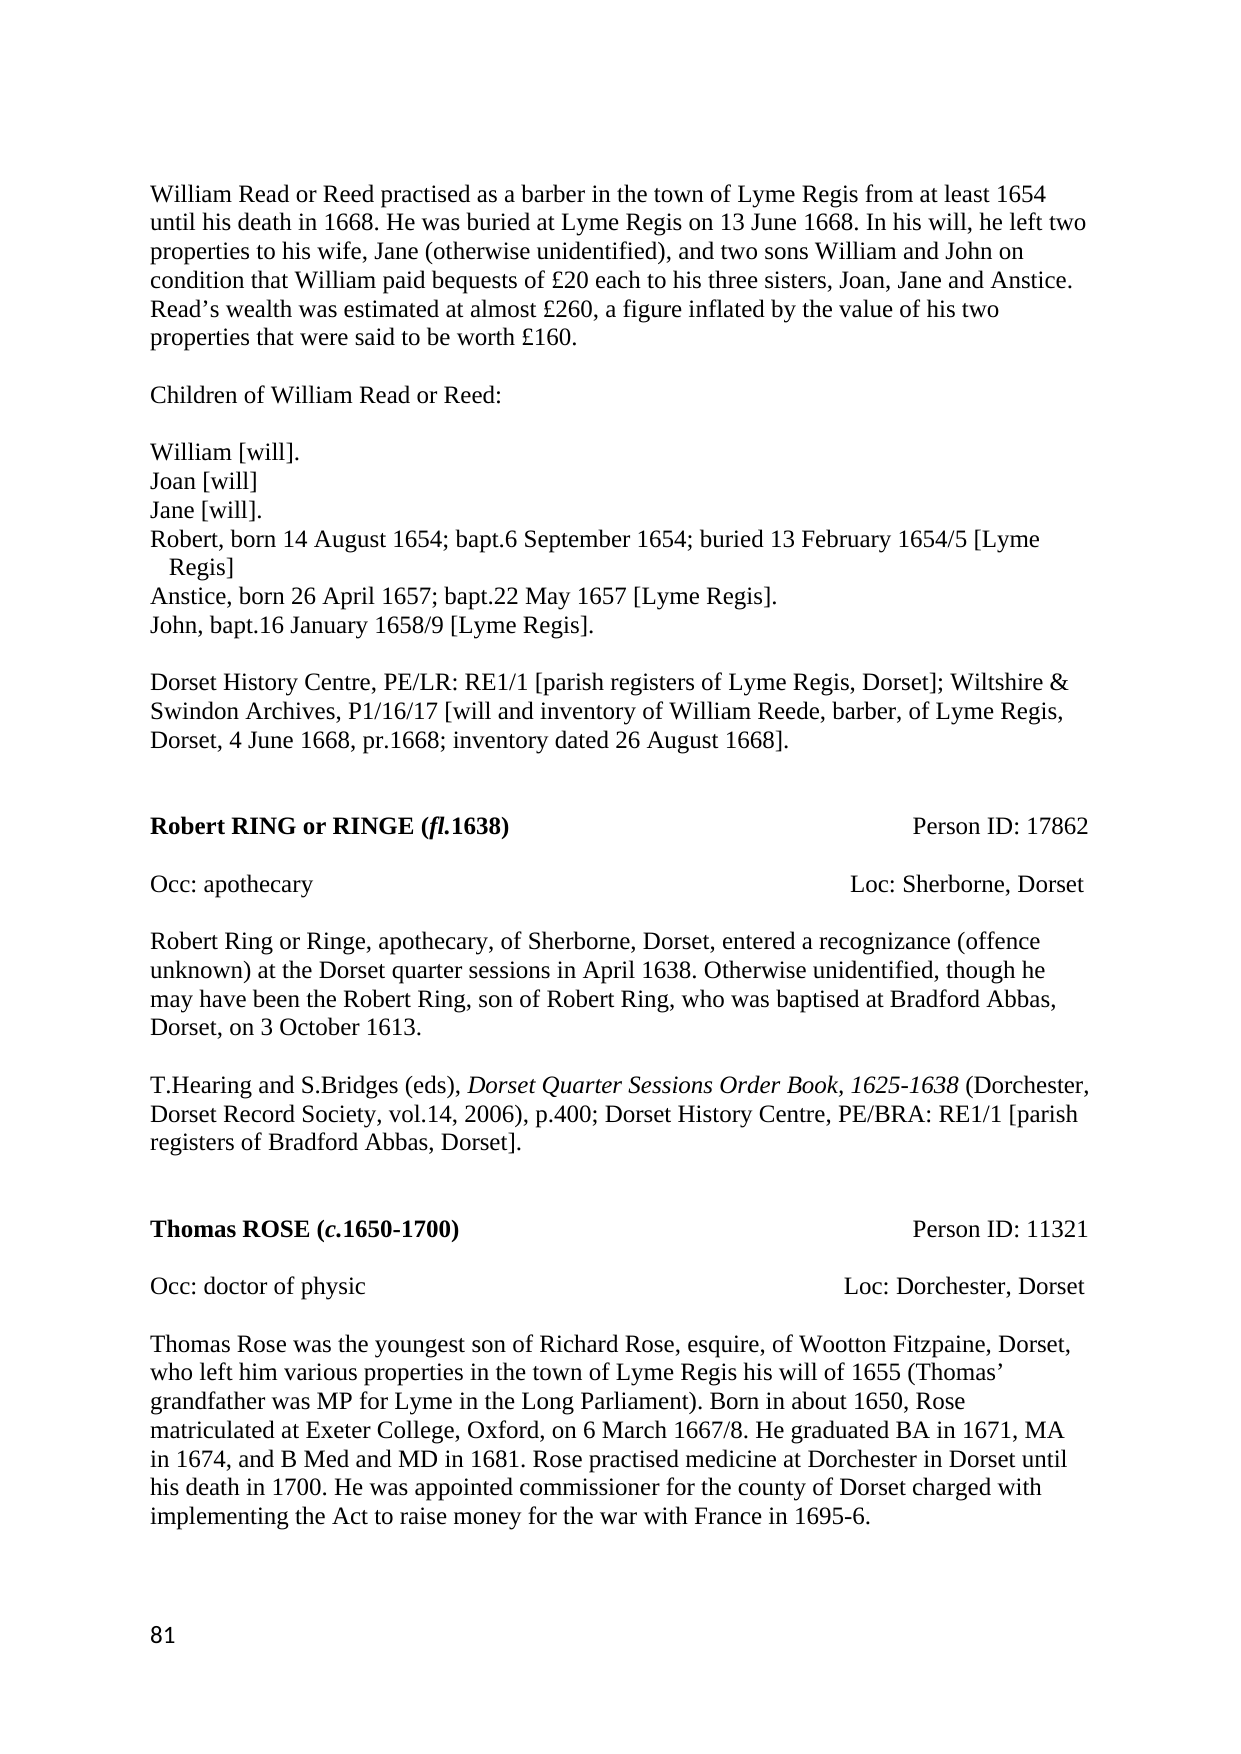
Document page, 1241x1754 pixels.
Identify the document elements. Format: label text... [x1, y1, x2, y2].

text William [will]. [150, 437, 1090, 466]
text Children of William Read or Reed: [150, 380, 1090, 409]
text Anstice, born 26 April 1657; bapt.22 May 1657 [Lyme Regis]. [150, 581, 1090, 610]
text Robert Ring or Ringe, apothecary, of Sherborne, Dorset, entered a recognizance (offence unknown) at the Dorset quarter sessions in April 1638. Otherwise unidentified, though he may have been the Robert Ring, son of Robert Ring, who was baptised at Bradford Abbas, Dorset, on 3 October 1613. [150, 926, 1090, 1041]
text Robert RING or RINGE (fl.1638) Person ID: 17862 [150, 811, 1090, 840]
text T.Hearing and S.Bridges (eds), Dorset Quarter Sessions Order Book, 1625-1638 (Dorchester, Dorset Record Society, vol.14, 2006), p.400; Dorset History Centre, PE/BRA: RE1/1 [parish registers of Bradford Abbas, Dorset]. [150, 1070, 1090, 1156]
text Thomas Rose was the youngest son of Richard Rose, esquire, of Wootton Fitzpaine, Dorset, who left him various properties in the town of Lyme Regis his will of 1655 (Thomas’ grandfather was MP for Lyme in the Long Parliament). Born in about 1650, Rose matriculated at Exeter College, Oxford, on 6 March 1667/8. He graduated BA in 1671, MA in 1674, and B Med and MD in 1681. Rose practised medicine at Dorchester in Dorset until his death in 1700. He was appointed commissioner for the county of Dorset charged with implementing the Act to raise money for the war with France in 1695-6. [150, 1329, 1090, 1530]
text William Read or Reed practised as a barber in the town of Lyme Regis from at least 1654 until his death in 1668. He was buried at Lyme Regis on 13 June 1668. In his will, he left two properties to his wife, Jane (otherwise unidentified), and two sons William and John on condition that William paid bequests of £20 each to his three sisters, Joan, Jane and Anstice. Read’s wealth was estimated at almost £260, a figure inflated by the value of his two properties that were said to be worth £160. [150, 179, 1090, 351]
text Occ: apothecary Loc: Sherborne, Dorset [150, 869, 1090, 897]
text Jane [will]. [150, 495, 1090, 524]
text Joan [will] [150, 466, 1090, 495]
text Regis] [150, 552, 1090, 581]
text Robert, born 14 August 1654; bapt.6 September 1654; buried 13 February 1654/5 [Lyme [150, 524, 1090, 552]
text John, bapt.16 January 1658/9 [Lyme Regis]. [150, 610, 1090, 639]
text Thomas ROSE (c.1650-1700) Person ID: 11321 [150, 1214, 1090, 1242]
text Dorset History Centre, PE/LR: RE1/1 [parish registers of Lyme Regis, Dorset]; Wiltshire & Swindon Archives, P1/16/17 [will and inventory of William Reede, barber, of Lyme Regis, Dorset, 4 June 1668, pr.1668; inventory dated 26 August 1668]. [150, 667, 1090, 754]
text Occ: doctor of physic Loc: Dorchester, Dorset [150, 1271, 1090, 1300]
